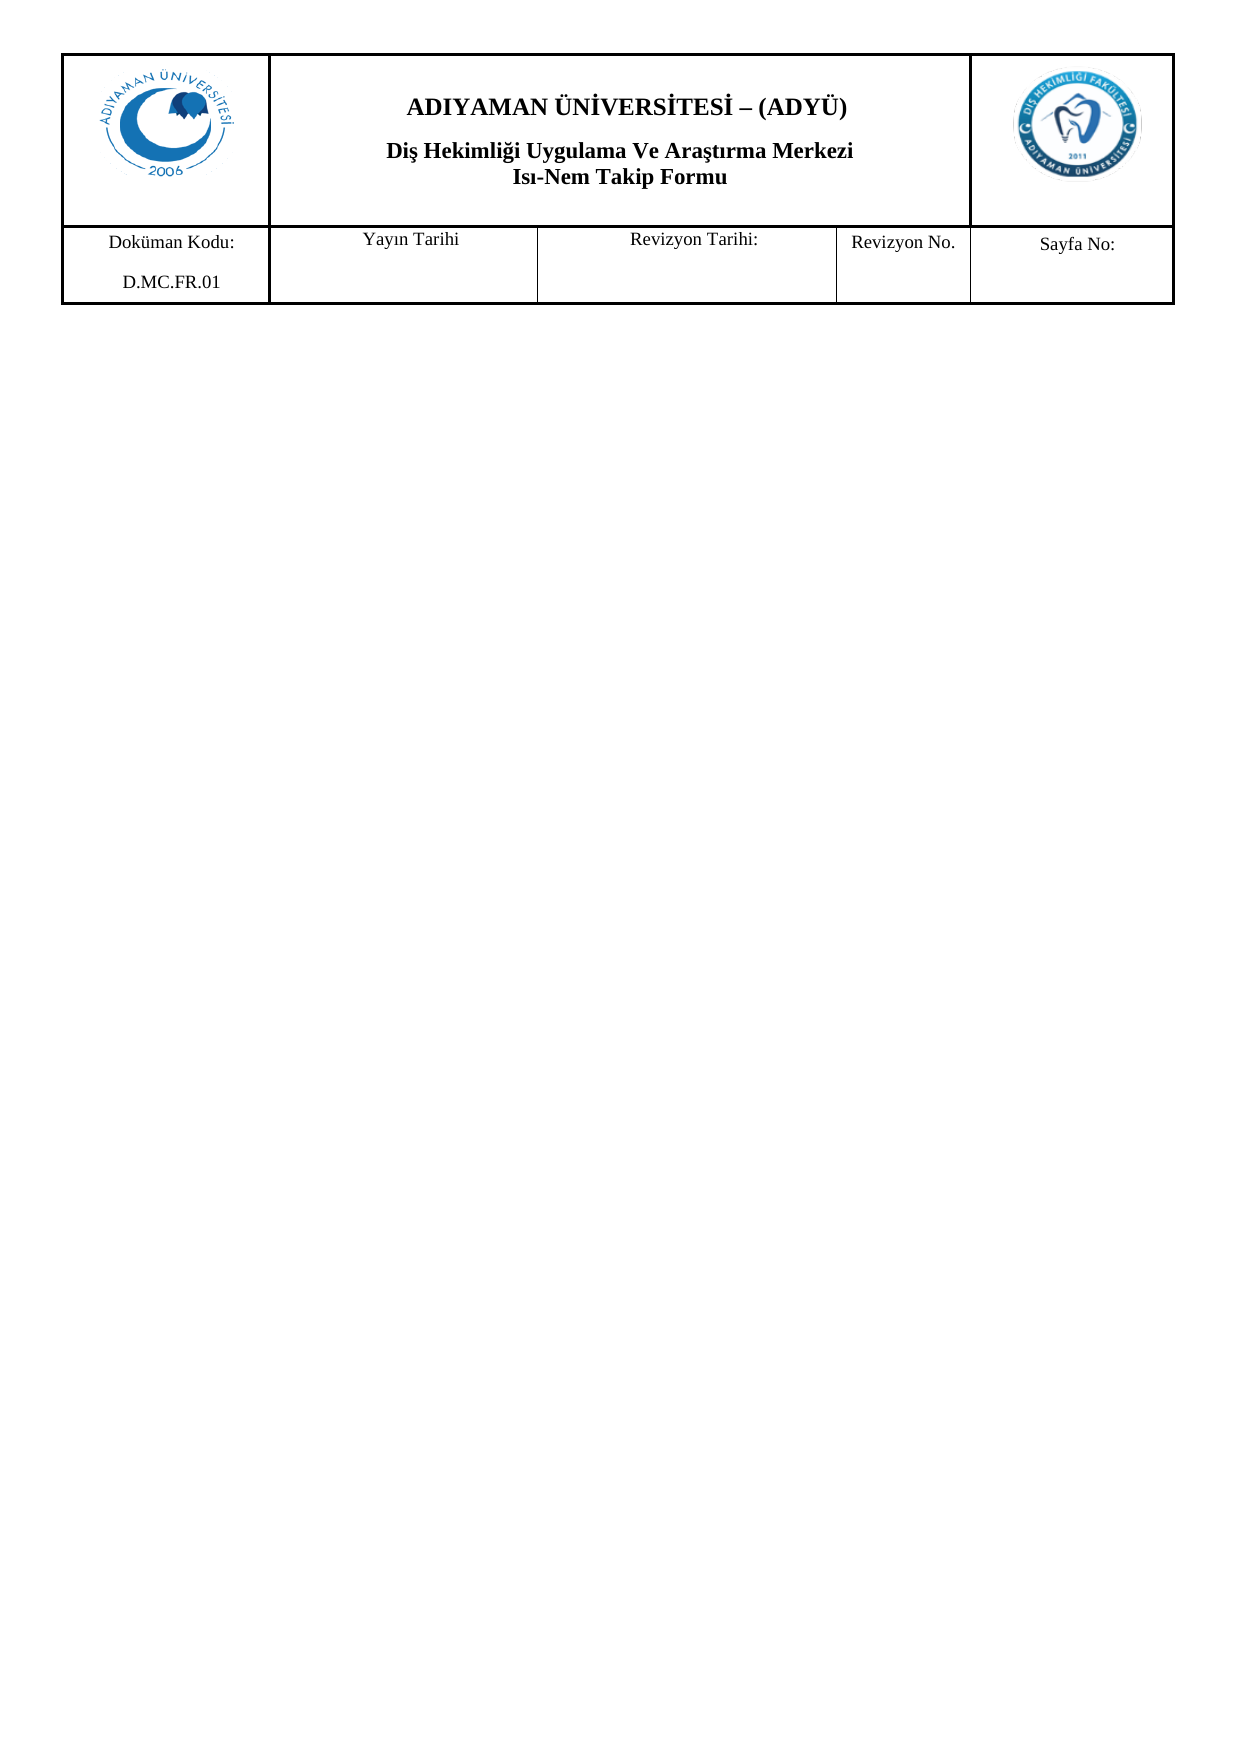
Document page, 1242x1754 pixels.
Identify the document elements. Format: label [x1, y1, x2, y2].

picture [84, 56, 248, 188]
picture [1011, 65, 1143, 183]
